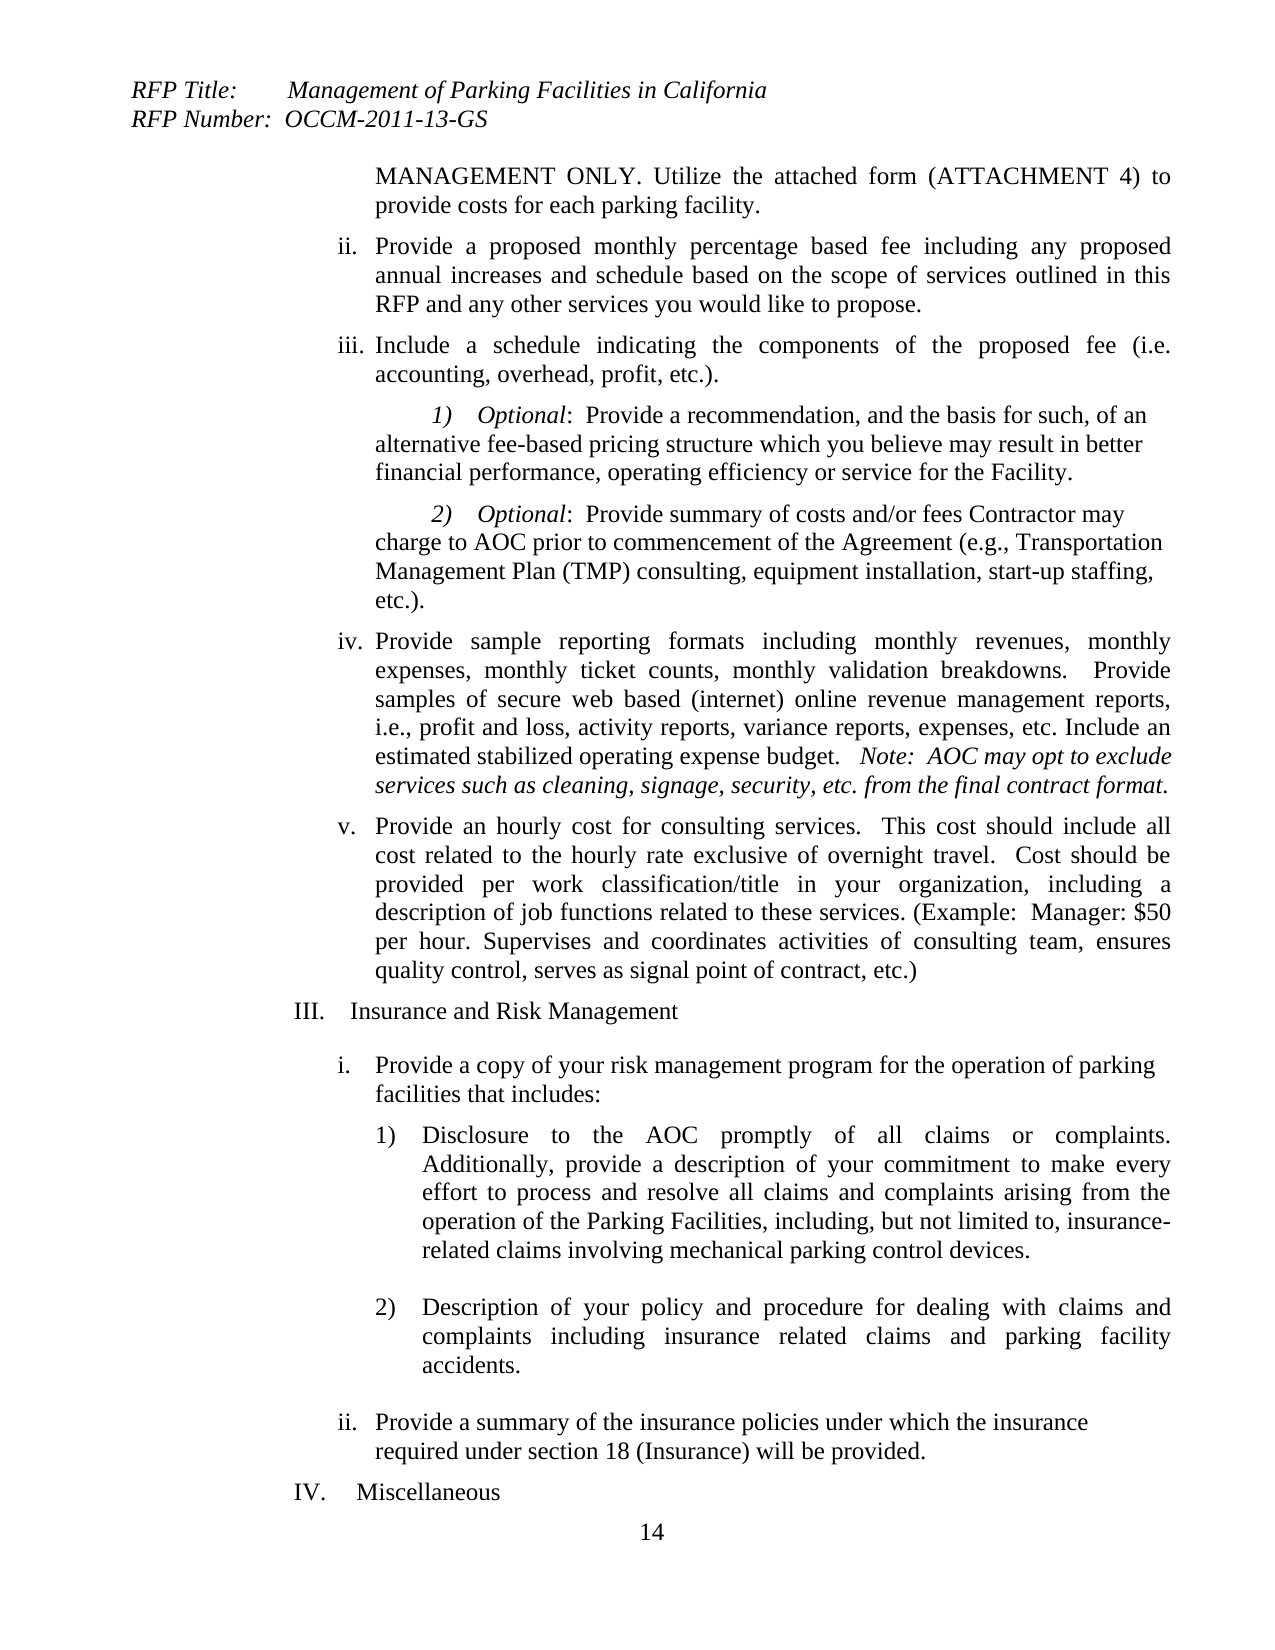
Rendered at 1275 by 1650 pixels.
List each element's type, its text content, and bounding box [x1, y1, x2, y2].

list IV. Miscellaneous [214, 1477, 1172, 1506]
list Include a schedule indicating the components of the proposed fee (i.e. accounting, overhead, profit, etc.). [337, 330, 1172, 387]
text III. Insurance and Risk Management [169, 996, 1172, 1025]
list Provide sample reporting formats including monthly revenues, monthly expenses, monthly ticket counts, monthly validation breakdowns. Provide samples of secure web based (internet) online revenue management reports, i.e., profit and loss, activity reports, variance reports, expenses, etc. Include an estimated stabilized operating expense budget. Note: AOC may opt to exclude services such as cleaning, signage, security, etc. from the final contract format. [337, 626, 1172, 799]
text 2) Description of your policy and procedure for dealing with claims and complaints including insurance related claims and parking facility accidents. [375, 1292, 1172, 1379]
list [337, 161, 1172, 219]
text 1) Disclosure to the AOC promptly of all claims or complaints. Additionally, provide a description of your commitment to make every effort to process and resolve all claims and complaints arising from the operation of the Parking Facilities, including, but not limited to, insurance-related claims involving mechanical parking control devices. [375, 1120, 1172, 1264]
list Provide an hourly cost for consulting services. This cost should include all cost related to the hourly rate exclusive of overnight travel. Cost should be provided per work classification/title in your organization, including a description of job functions related to these services. (Example: Manager: $50 per hour. Supervises and coordinates activities of consulting team, ensures quality control, serves as signal point of contract, etc.) [337, 811, 1172, 984]
list 2) Optional: Provide summary of costs and/or fees Contractor may charge to AOC prior to commencement of the Agreement (e.g., Transportation Management Plan (TMP) consulting, equipment installation, start-up staffing, etc.). [375, 499, 1172, 614]
list Provide a proposed monthly percentage based fee including any proposed annual increases and schedule based on the scope of services outlined in this RFP and any other services you would like to propose. [337, 231, 1172, 317]
list Provide a summary of the insurance policies under which the insurance required under section 18 (Insurance) will be provided. [337, 1407, 1172, 1465]
list Provide a copy of your risk management program for the operation of parking facilities that includes: [337, 1050, 1172, 1107]
list 1) Optional: Provide a recommendation, and the basis for such, of an alternative fee-based pricing structure which you believe may result in better financial performance, operating efficiency or service for the Facility. [375, 400, 1172, 486]
